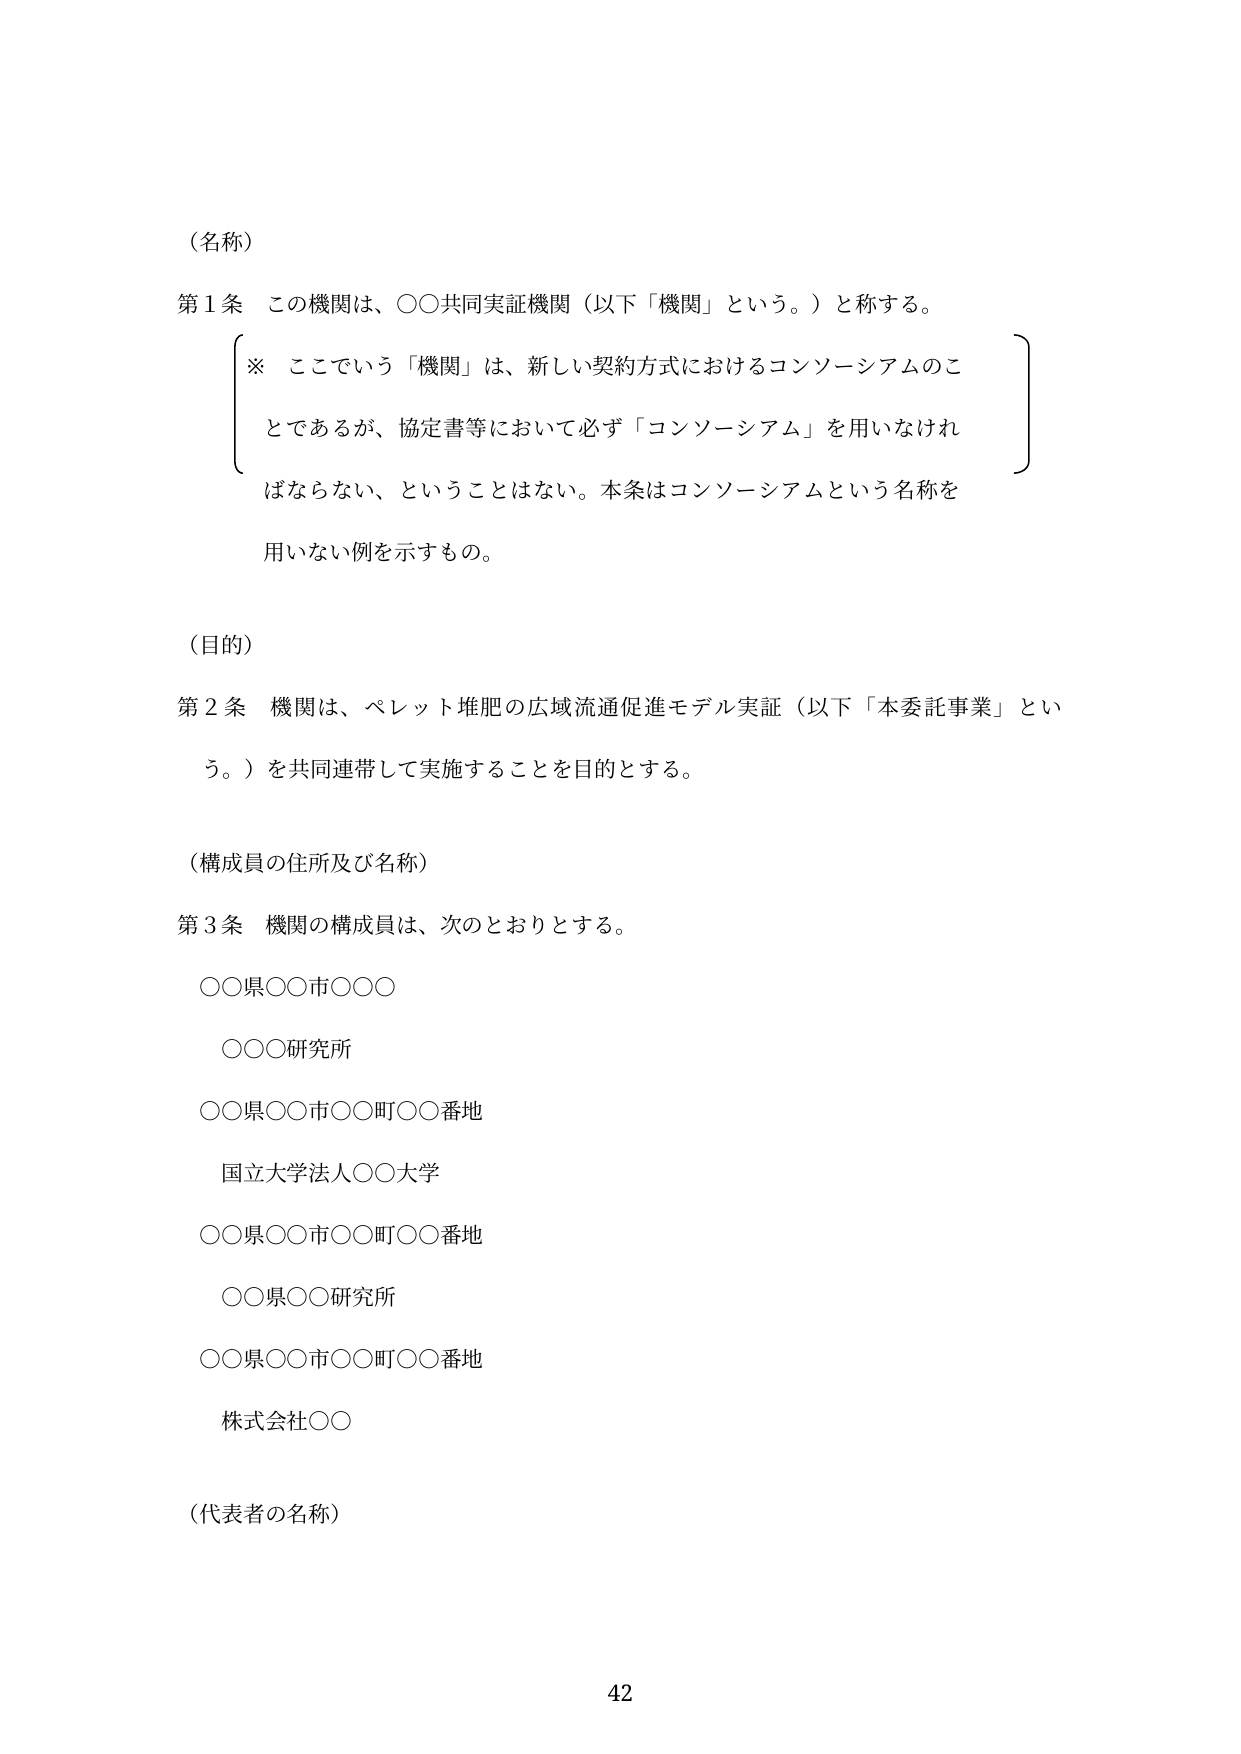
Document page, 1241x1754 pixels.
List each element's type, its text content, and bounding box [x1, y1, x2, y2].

text 第３条 機関の構成員は、次のとおりとする。 [177, 892, 1063, 954]
text （目的） [177, 613, 1063, 675]
text （構成員の住所及び名称） [177, 830, 1063, 892]
text ○○県○○市○○○ [177, 954, 1063, 1017]
text 株式会社○○ [177, 1389, 1063, 1451]
text 第２条 機関は、ペレット堆肥の広域流通促進モデル実証（以下「本委託事業」という。）を共同連帯して実施することを目的とする。 [177, 675, 1063, 799]
text ○○県○○市○○町○○番地 [177, 1327, 1063, 1389]
text ○○県○○市○○町○○番地 [177, 1079, 1063, 1141]
text 国立大学法人○○大学 [177, 1141, 1063, 1203]
text ○○○研究所 [177, 1017, 1063, 1079]
text とであるが、協定書等において必ず「コンソーシアム」を用いなければならない、ということはない。本条はコンソーシアムという名称を用いない例を示すもの。 [263, 396, 963, 582]
text ○○県○○研究所 [177, 1265, 1063, 1327]
text 第１条 この機関は、○○共同実証機関（以下「機関」という。）と称する。 [177, 272, 1063, 334]
text ※ ここでいう「機関」は、新しい契約方式におけるコンソーシアムのこ [236, 334, 1028, 396]
text （代表者の名称） [177, 1482, 1063, 1544]
text （名称） [177, 209, 1063, 272]
text ○○県○○市○○町○○番地 [177, 1203, 1063, 1265]
